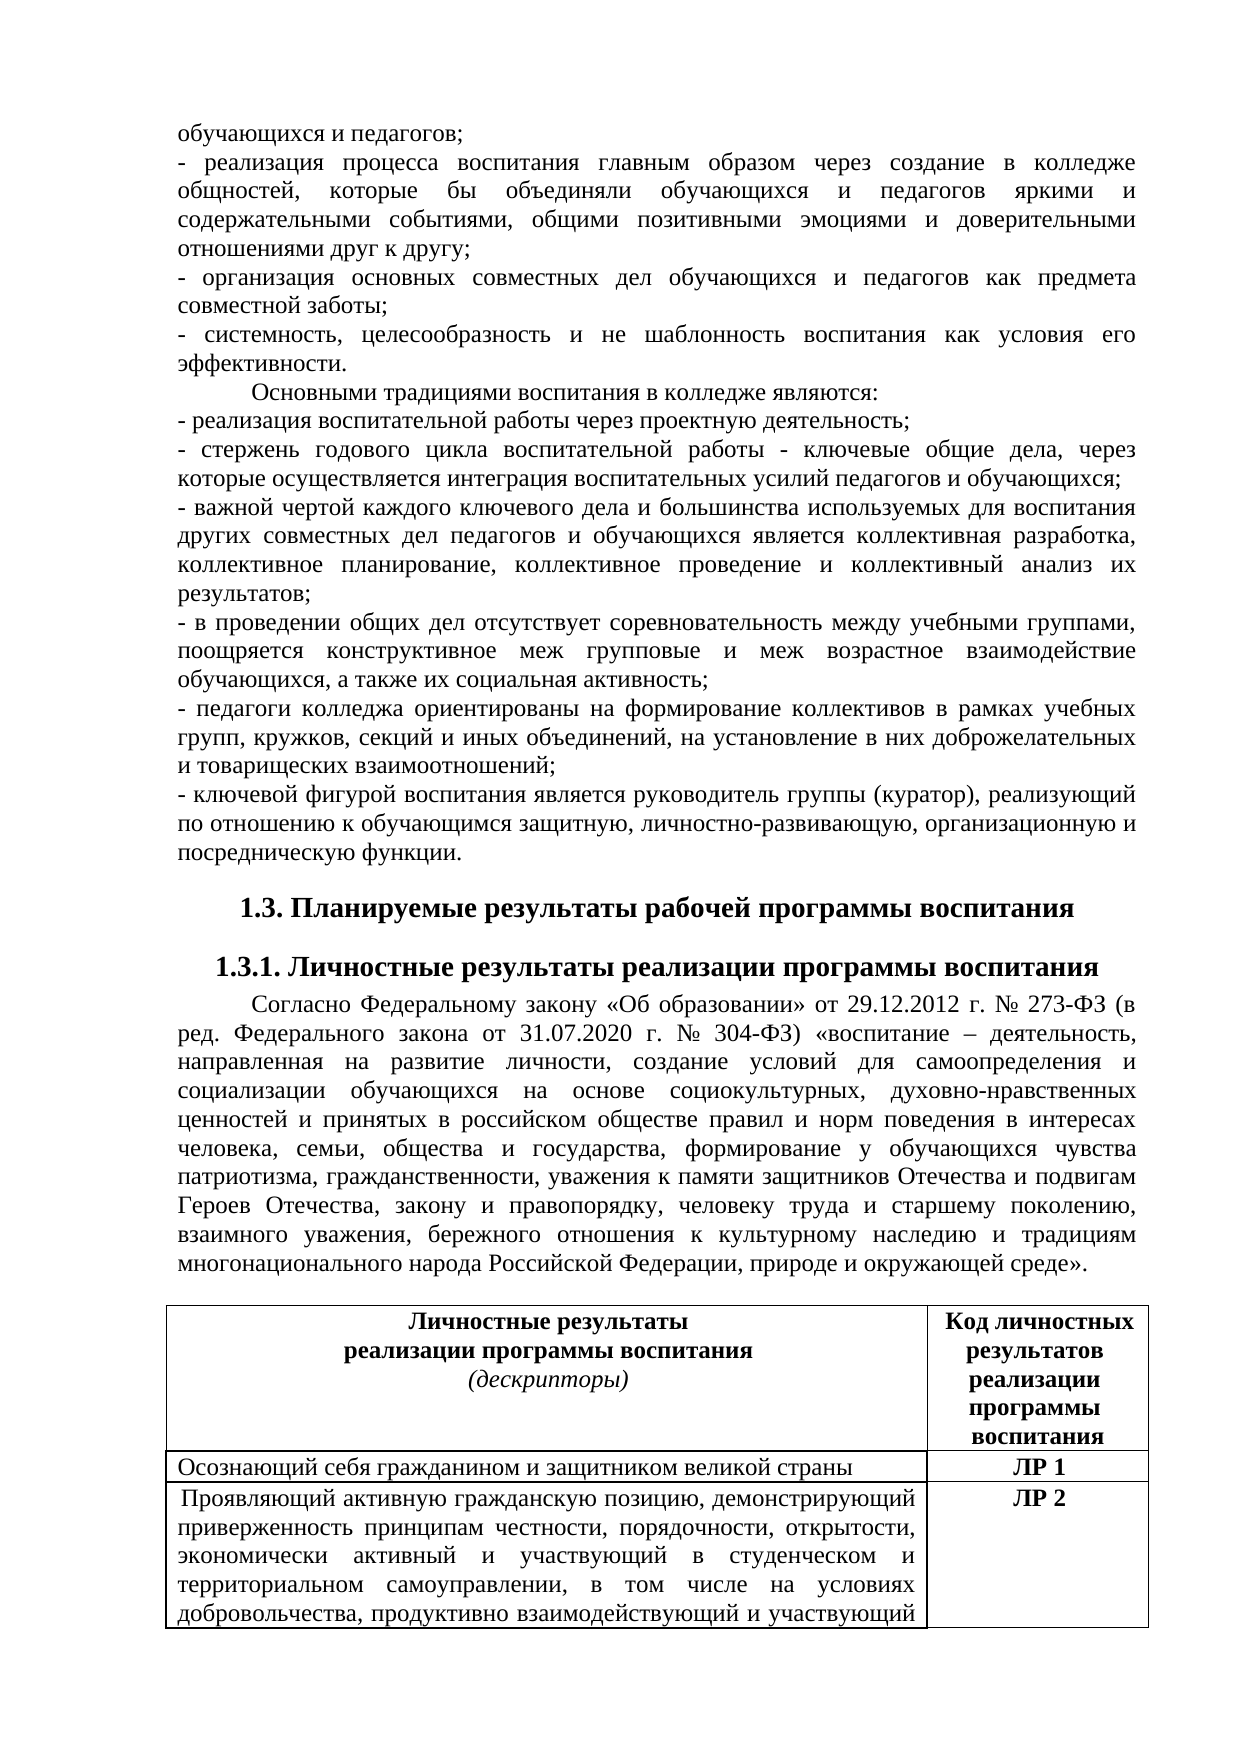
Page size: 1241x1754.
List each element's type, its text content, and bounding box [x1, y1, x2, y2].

table_header Код личностных результатов реализации программы воспитания [928, 1306, 1148, 1450]
text - стержень годового цикла воспитательной работы - ключевые общие дела, через которые осуществляется интеграция воспитательных усилий педагогов и обучающихся; [177, 434, 1137, 492]
table_cell ЛР 2 [928, 1482, 1148, 1627]
table_header Личностные результаты реализации программы воспитания (дескрипторы) [167, 1306, 927, 1450]
text - педагоги колледжа ориентированы на формирование коллективов в рамках учебных групп, кружков, секций и иных объединений, на установление в них доброжелательных и товарищеских взаимоотношений; [177, 693, 1137, 779]
text Согласно Федеральному закону «Об образовании» от 29.12.2012 г. № 273-ФЗ (в ред. Федерального закона от 31.07.2020 г. № 304-ФЗ) «воспитание – деятельность, направленная на развитие личности, создание условий для самоопределения и социализации обучающихся на основе социокультурных, духовно-нравственных ценностей и принятых в российском обществе правил и норм поведения в интересах человека, семьи, общества и государства, формирование у обучающихся чувства патриотизма, гражданственности, уважения к памяти защитников Отечества и подвигам Героев Отечества, закону и правопорядку, человеку труда и старшему поколению, взаимного уважения, бережного отношения к культурному наследию и традициям многонационального народа Российской Федерации, природе и окружающей среде». [177, 989, 1137, 1276]
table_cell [167, 1483, 926, 1627]
text 1.3. Планируемые результаты рабочей программы воспитания [177, 891, 1137, 924]
table_cell ЛР 1 [928, 1451, 1148, 1481]
text - организация основных совместных дел обучающихся и педагогов как предмета совместной заботы; [177, 262, 1137, 319]
text - реализация воспитательной работы через проектную деятельность; [177, 406, 1137, 434]
table_cell Осознающий себя гражданином и защитником великой страны [167, 1452, 926, 1481]
text - в проведении общих дел отсутствует соревновательность между учебными группами, поощряется конструктивное меж групповые и меж возрастное взаимодействие обучающихся, а также их социальная активность; [177, 607, 1137, 693]
text - ключевой фигурой воспитания является руководитель группы (куратор), реализующий по отношению к обучающимся защитную, личностно-развивающую, организационную и посредническую функции. [177, 779, 1137, 866]
text - реализация процесса воспитания главным образом через создание в колледже общностей, которые бы объединяли обучающихся и педагогов яркими и содержательными событиями, общими позитивными эмоциями и доверительными отношениями друг к другу; [177, 147, 1137, 262]
text - важной чертой каждого ключевого дела и большинства используемых для воспитания других совместных дел педагогов и обучающихся является коллективная разработка, коллективное планирование, коллективное проведение и коллективный анализ их результатов; [177, 492, 1137, 607]
text - системность, целесообразность и не шаблонность воспитания как условия его эффективности. [177, 319, 1137, 377]
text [177, 118, 1137, 147]
text 1.3.1. Личностные результаты реализации программы воспитания [177, 949, 1137, 983]
text Основными традициями воспитания в колледже являются: [177, 377, 1137, 406]
